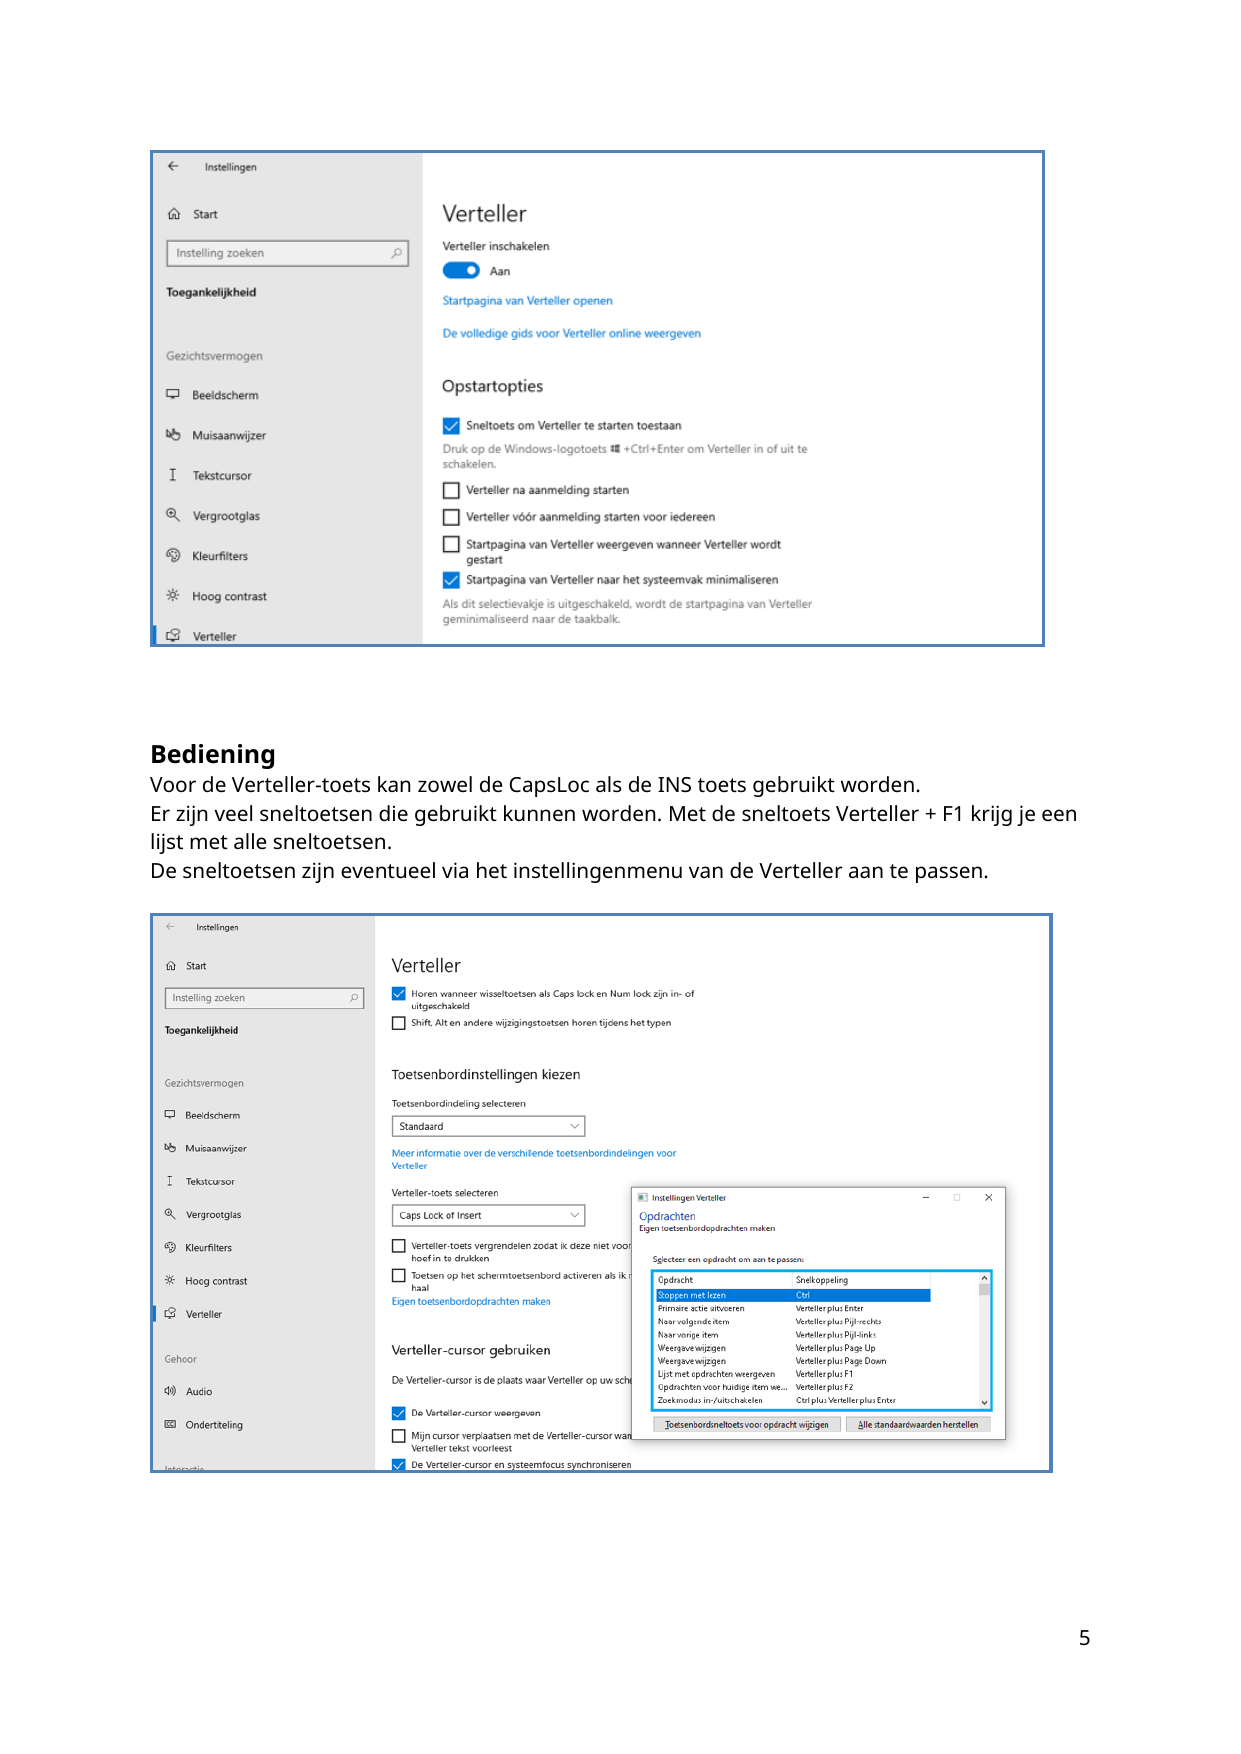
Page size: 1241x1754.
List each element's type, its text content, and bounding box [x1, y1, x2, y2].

text Er zijn veel sneltoetsen die gebruikt kunnen worden. Met de sneltoets Verteller + F1 krijg je een lijst met alle sneltoetsen. [150, 799, 1090, 856]
picture [153, 916, 1049, 1470]
subtitle Bediening [150, 736, 1090, 771]
picture [153, 153, 1042, 644]
text Voor de Verteller-toets kan zowel de CapsLoc als de INS toets gebruikt worden. [150, 771, 1090, 799]
text De sneltoetsen zijn eventueel via het instellingenmenu van de Verteller aan te passen. [150, 856, 1090, 884]
